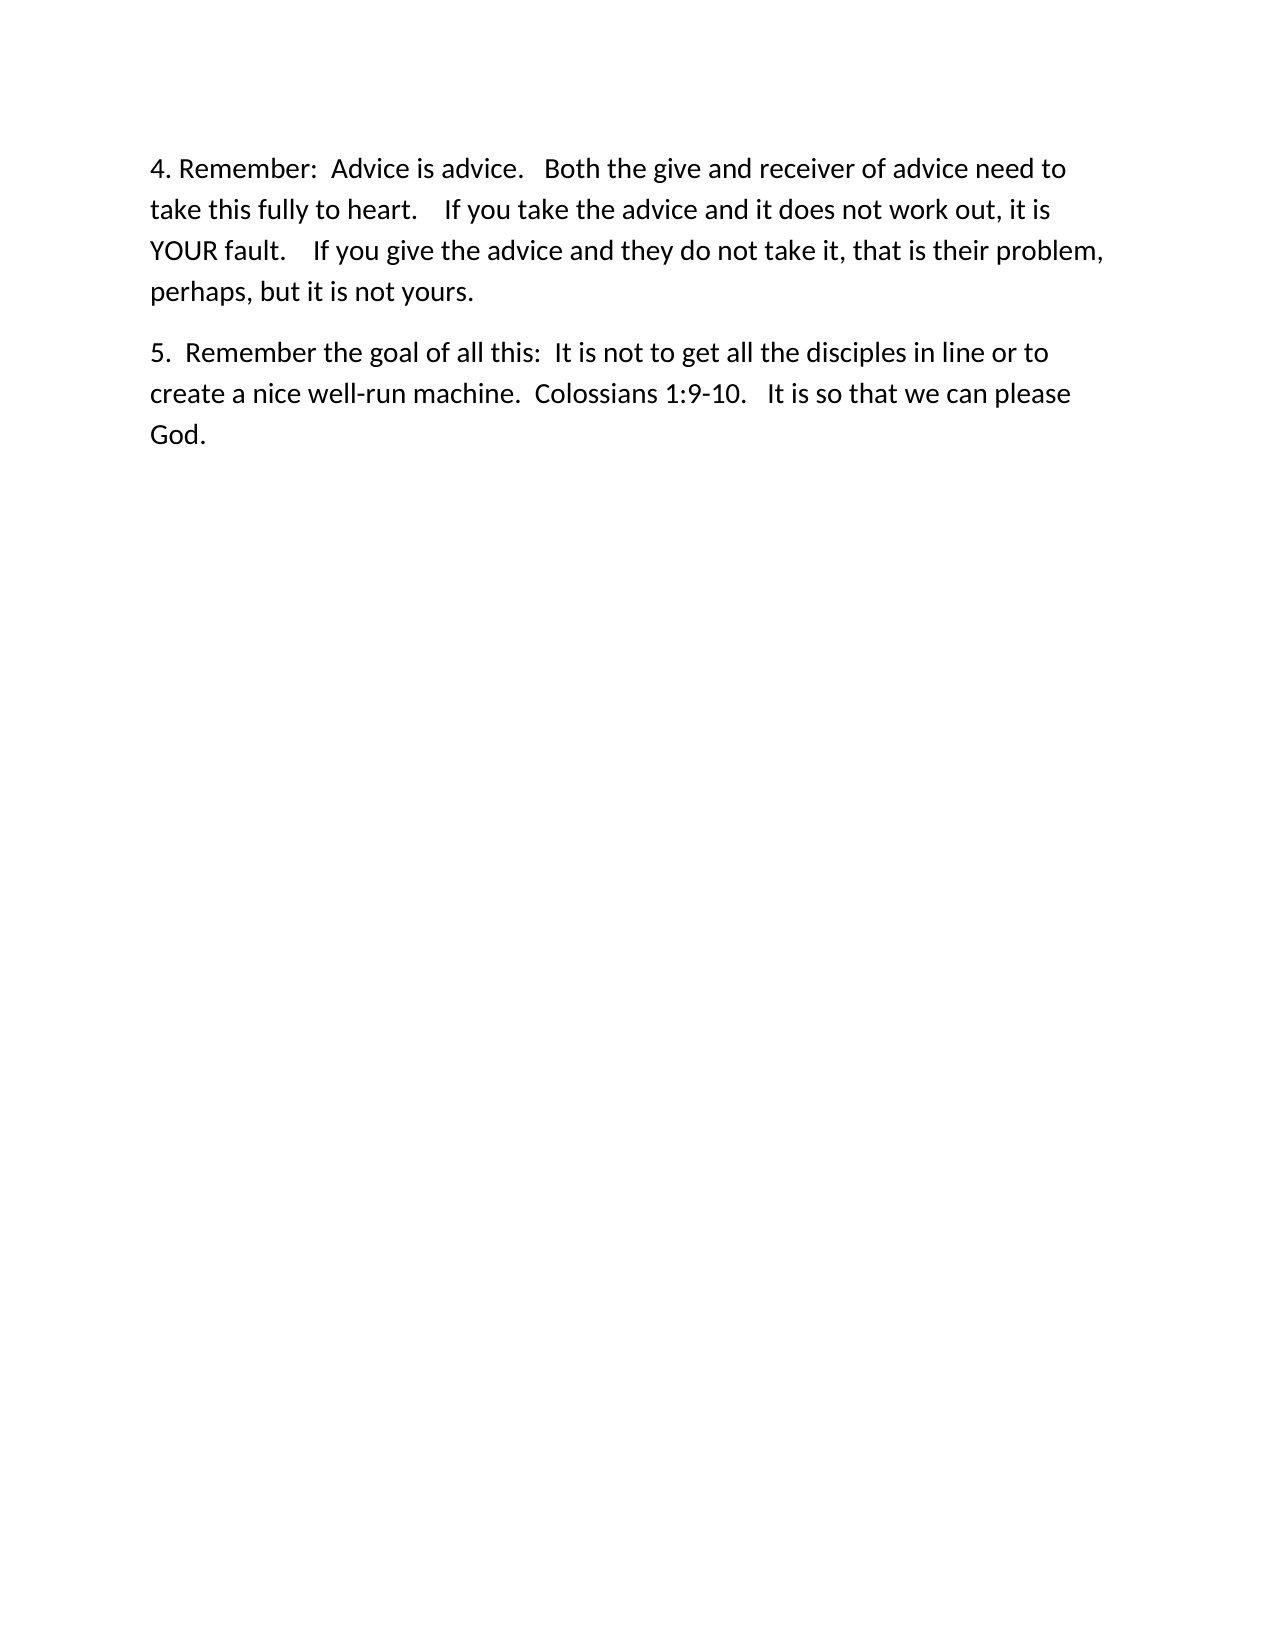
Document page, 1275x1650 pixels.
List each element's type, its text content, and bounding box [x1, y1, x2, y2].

text 5. Remember the goal of all this: It is not to get all the disciples in line or to create a nice well-run machine. Colossians 1:9-10. It is so that we can please God. [150, 334, 1125, 452]
text 4. Remember: Advice is advice. Both the give and receiver of advice need to take this fully to heart. If you take the advice and it does not work out, it is YOUR fault. If you give the advice and they do not take it, that is their problem, perhaps, but it is not yours. [150, 150, 1125, 308]
